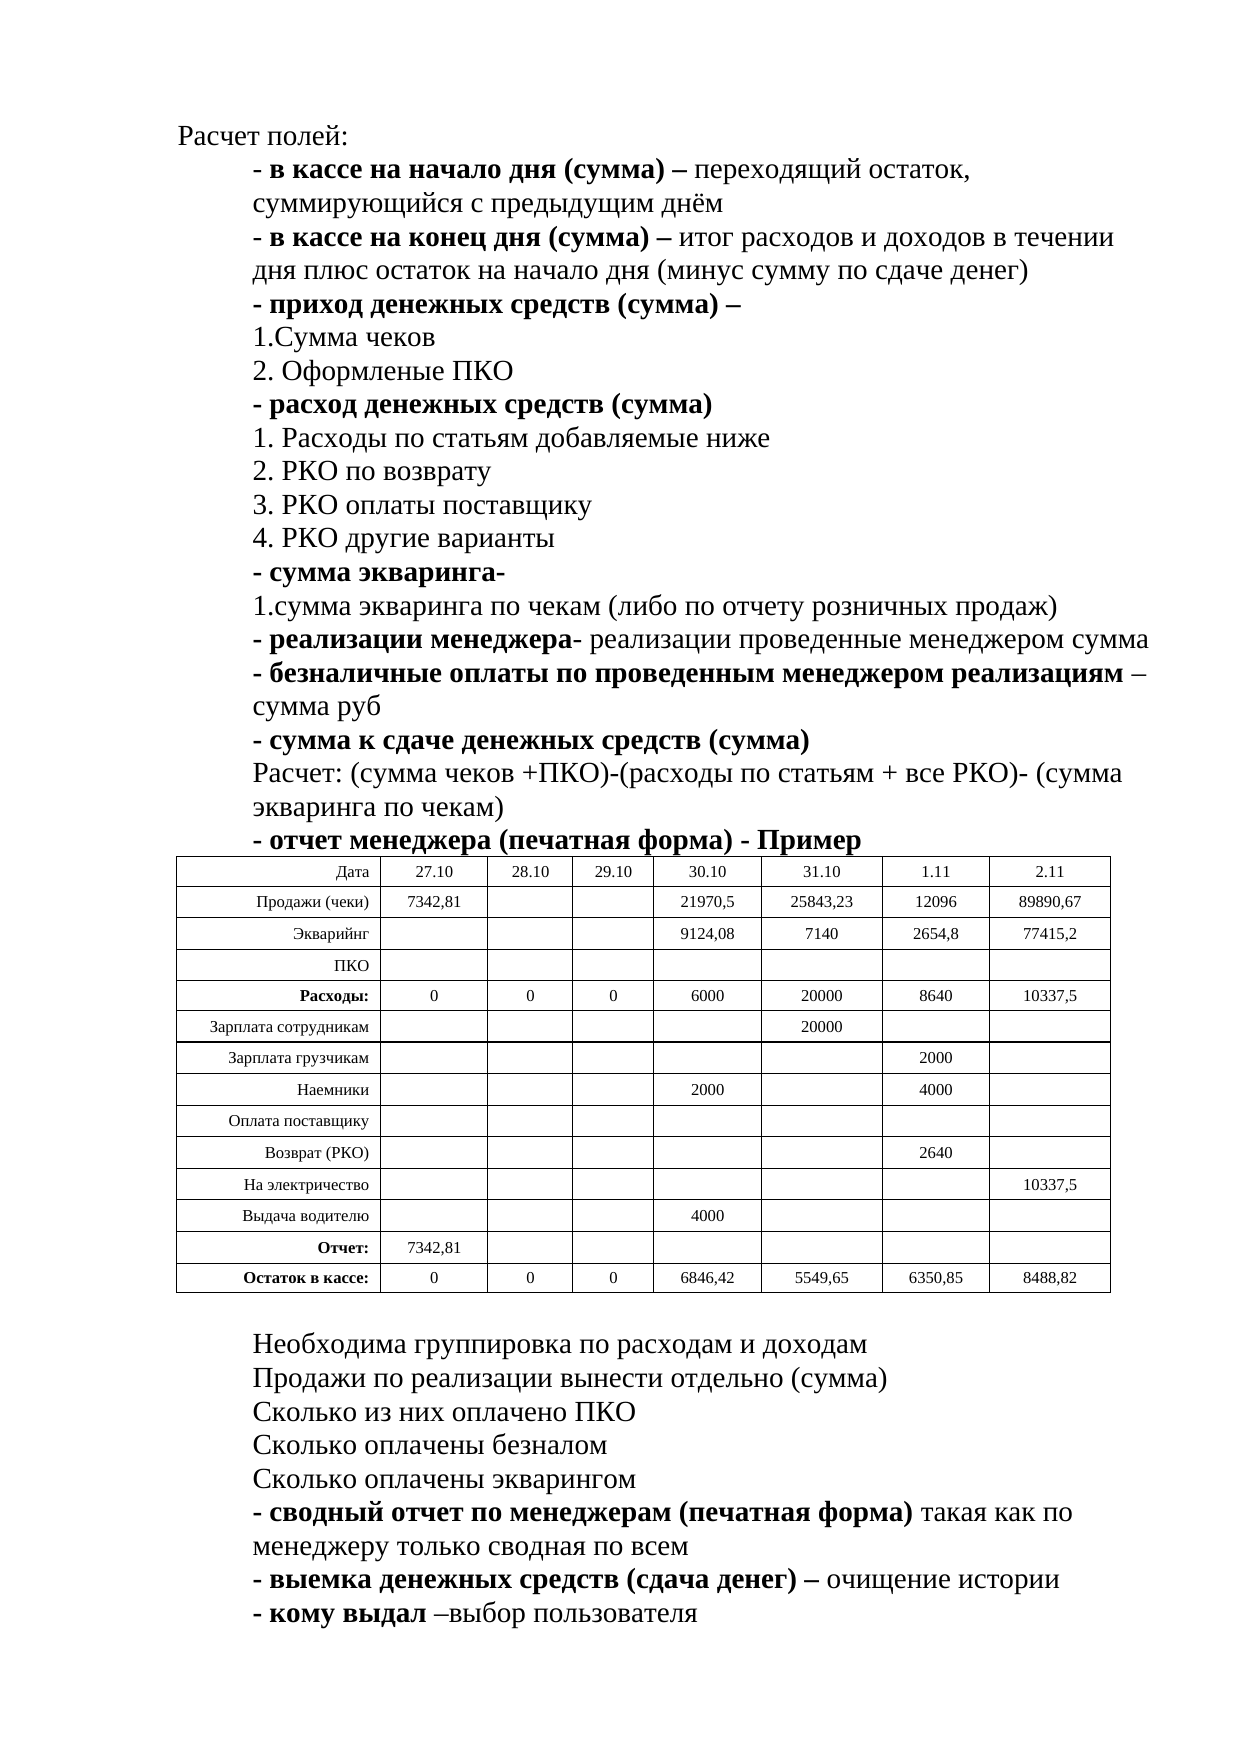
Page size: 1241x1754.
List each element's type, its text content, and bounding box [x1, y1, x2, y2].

table_cell [883, 1011, 989, 1041]
list Сколько оплачены экварингом [252, 1461, 1152, 1494]
table_cell 5549,65 [762, 1264, 882, 1292]
table_cell 20000 [762, 1011, 882, 1041]
table_cell [990, 1011, 1110, 1041]
list - приход денежных средств (сумма) – [252, 286, 1152, 319]
table_cell [488, 1200, 572, 1231]
table_cell [488, 1169, 572, 1199]
table_cell 4000 [654, 1200, 761, 1231]
list - сумма экваринга- [252, 554, 1152, 588]
table_cell Зарплата сотрудникам [177, 1011, 380, 1041]
table_cell [990, 1043, 1110, 1073]
table_header 30.10 [654, 857, 761, 886]
table_cell [488, 1137, 572, 1168]
list 4. РКО другие варианты [252, 521, 1152, 554]
table_cell [883, 1169, 989, 1199]
table_cell [762, 1043, 882, 1073]
table_cell [381, 1011, 487, 1041]
table_cell 77415,2 [990, 918, 1110, 949]
table_cell 25843,23 [762, 887, 882, 917]
table_cell [573, 887, 653, 917]
table_cell 9124,08 [654, 918, 761, 949]
table_cell Экварийнг [177, 918, 380, 949]
list 1. Расходы по статьям добавляемые ниже [252, 420, 1152, 453]
list 1.сумма экваринга по чекам (либо по отчету розничных продаж) [252, 588, 1152, 621]
table_cell [990, 1200, 1110, 1231]
table_cell [381, 1043, 487, 1073]
table_header 29.10 [573, 857, 653, 886]
table_cell [381, 1137, 487, 1168]
list Сколько оплачены безналом [252, 1427, 1152, 1461]
list 2. РКО по возврату [252, 453, 1152, 487]
list - в кассе на конец дня (сумма) – итог расходов и доходов в течении дня плюс остаток на начало дня (минус сумму по сдаче денег) [252, 219, 1152, 286]
table_cell 6846,42 [654, 1264, 761, 1292]
table_header Дата [177, 857, 380, 886]
table_cell 10337,5 [990, 981, 1110, 1010]
table_cell [573, 1011, 653, 1041]
list Расчет: (сумма чеков +ПКО)-(расходы по статьям + все РКО)- (сумма экваринга по чекам) [252, 755, 1152, 822]
list Необходима группировка по расходам и доходам [252, 1327, 1152, 1360]
table_cell 2000 [654, 1074, 761, 1104]
table_cell [762, 1232, 882, 1262]
table_cell [990, 1232, 1110, 1262]
table_cell Наемники [177, 1074, 380, 1104]
table_cell 0 [573, 981, 653, 1010]
table_header 28.10 [488, 857, 572, 886]
list Продажи по реализации вынести отдельно (сумма) [252, 1360, 1152, 1394]
table_cell [573, 1200, 653, 1231]
table_cell [762, 1169, 882, 1199]
table_cell [381, 1200, 487, 1231]
table_cell [573, 1106, 653, 1136]
table_cell [381, 1074, 487, 1104]
list 3. РКО оплаты поставщику [252, 487, 1152, 521]
table_cell 89890,67 [990, 887, 1110, 917]
table_cell [573, 1232, 653, 1262]
table_cell Остаток в кассе: [177, 1264, 380, 1292]
table_cell Расходы: [177, 981, 380, 1010]
table_cell [381, 1106, 487, 1136]
table_cell 2000 [883, 1043, 989, 1073]
table_cell [990, 1074, 1110, 1104]
table_cell [654, 1011, 761, 1041]
table_cell 2654,8 [883, 918, 989, 949]
list - отчет менеджера (печатная форма) - Пример [252, 822, 1152, 856]
table_cell [488, 950, 572, 980]
table_cell [573, 1137, 653, 1168]
list 1.Сумма чеков [252, 319, 1152, 353]
table_cell 0 [573, 1264, 653, 1292]
table_cell ПКО [177, 950, 380, 980]
table_cell 7342,81 [381, 887, 487, 917]
table_cell 21970,5 [654, 887, 761, 917]
table_cell [654, 950, 761, 980]
table_cell [654, 1043, 761, 1073]
table_cell [762, 1074, 882, 1104]
list Сколько из них оплачено ПКО [252, 1394, 1152, 1427]
table_cell [762, 1137, 882, 1168]
table_cell 7342,81 [381, 1232, 487, 1262]
list - безналичные оплаты по проведенным менеджером реализациям – сумма руб [252, 655, 1152, 722]
table_cell [573, 1169, 653, 1199]
table_cell [488, 887, 572, 917]
table_cell 20000 [762, 981, 882, 1010]
list - расход денежных средств (сумма) [252, 386, 1152, 420]
table_cell [488, 1043, 572, 1073]
list - сводный отчет по менеджерам (печатная форма) такая как по менеджеру только сводная по всем [252, 1494, 1152, 1561]
table_cell [573, 1074, 653, 1104]
table_cell [654, 1232, 761, 1262]
table_cell 6000 [654, 981, 761, 1010]
table_cell Возврат (РКО) [177, 1137, 380, 1168]
table_cell 12096 [883, 887, 989, 917]
table_cell [654, 1137, 761, 1168]
table_header 31.10 [762, 857, 882, 886]
table_cell [381, 918, 487, 949]
list - сумма к сдаче денежных средств (сумма) [252, 722, 1152, 755]
table_cell [488, 918, 572, 949]
table_cell [654, 1169, 761, 1199]
table_cell Продажи (чеки) [177, 887, 380, 917]
table_cell 7140 [762, 918, 882, 949]
table_cell [990, 1137, 1110, 1168]
table_cell 2640 [883, 1137, 989, 1168]
table_header 1.11 [883, 857, 989, 886]
table_cell [883, 1200, 989, 1231]
list - кому выдал –выбор пользователя [252, 1595, 1152, 1628]
table_cell [654, 1106, 761, 1136]
table_cell [883, 1232, 989, 1262]
list - в кассе на начало дня (сумма) – переходящий остаток, суммирующийся с предыдущим днём [252, 152, 1152, 219]
table_cell 0 [381, 981, 487, 1010]
table_cell [381, 950, 487, 980]
table_cell [573, 950, 653, 980]
table_header 2.11 [990, 857, 1110, 886]
table_cell Выдача водителю [177, 1200, 380, 1231]
table_cell 0 [488, 981, 572, 1010]
table_cell [762, 1200, 882, 1231]
list - реализации менеджера- реализации проведенные менеджером сумма [252, 621, 1152, 655]
table_cell [990, 1106, 1110, 1136]
table_cell [990, 950, 1110, 980]
table_cell [573, 1043, 653, 1073]
text Расчет полей: [177, 118, 1152, 152]
table_cell 10337,5 [990, 1169, 1110, 1199]
table_cell 4000 [883, 1074, 989, 1104]
table_cell 6350,85 [883, 1264, 989, 1292]
table_header 27.10 [381, 857, 487, 886]
list 2. Оформленые ПКО [252, 353, 1152, 386]
table_cell 0 [488, 1264, 572, 1292]
table_cell [883, 950, 989, 980]
table_cell Оплата поставщику [177, 1106, 380, 1136]
table_cell Отчет: [177, 1232, 380, 1262]
table_cell [762, 1106, 882, 1136]
table_cell 8488,82 [990, 1264, 1110, 1292]
table_cell [573, 918, 653, 949]
table_cell [488, 1232, 572, 1262]
table_cell 8640 [883, 981, 989, 1010]
table_cell Зарплата грузчикам [177, 1043, 380, 1073]
table_cell [488, 1106, 572, 1136]
table_cell На электричество [177, 1169, 380, 1199]
table_cell [381, 1169, 487, 1199]
table_cell 0 [381, 1264, 487, 1292]
table_cell [488, 1074, 572, 1104]
table_cell [762, 950, 882, 980]
table_cell [883, 1106, 989, 1136]
list - выемка денежных средств (сдача денег) – очищение истории [252, 1561, 1152, 1595]
table_cell [488, 1011, 572, 1041]
